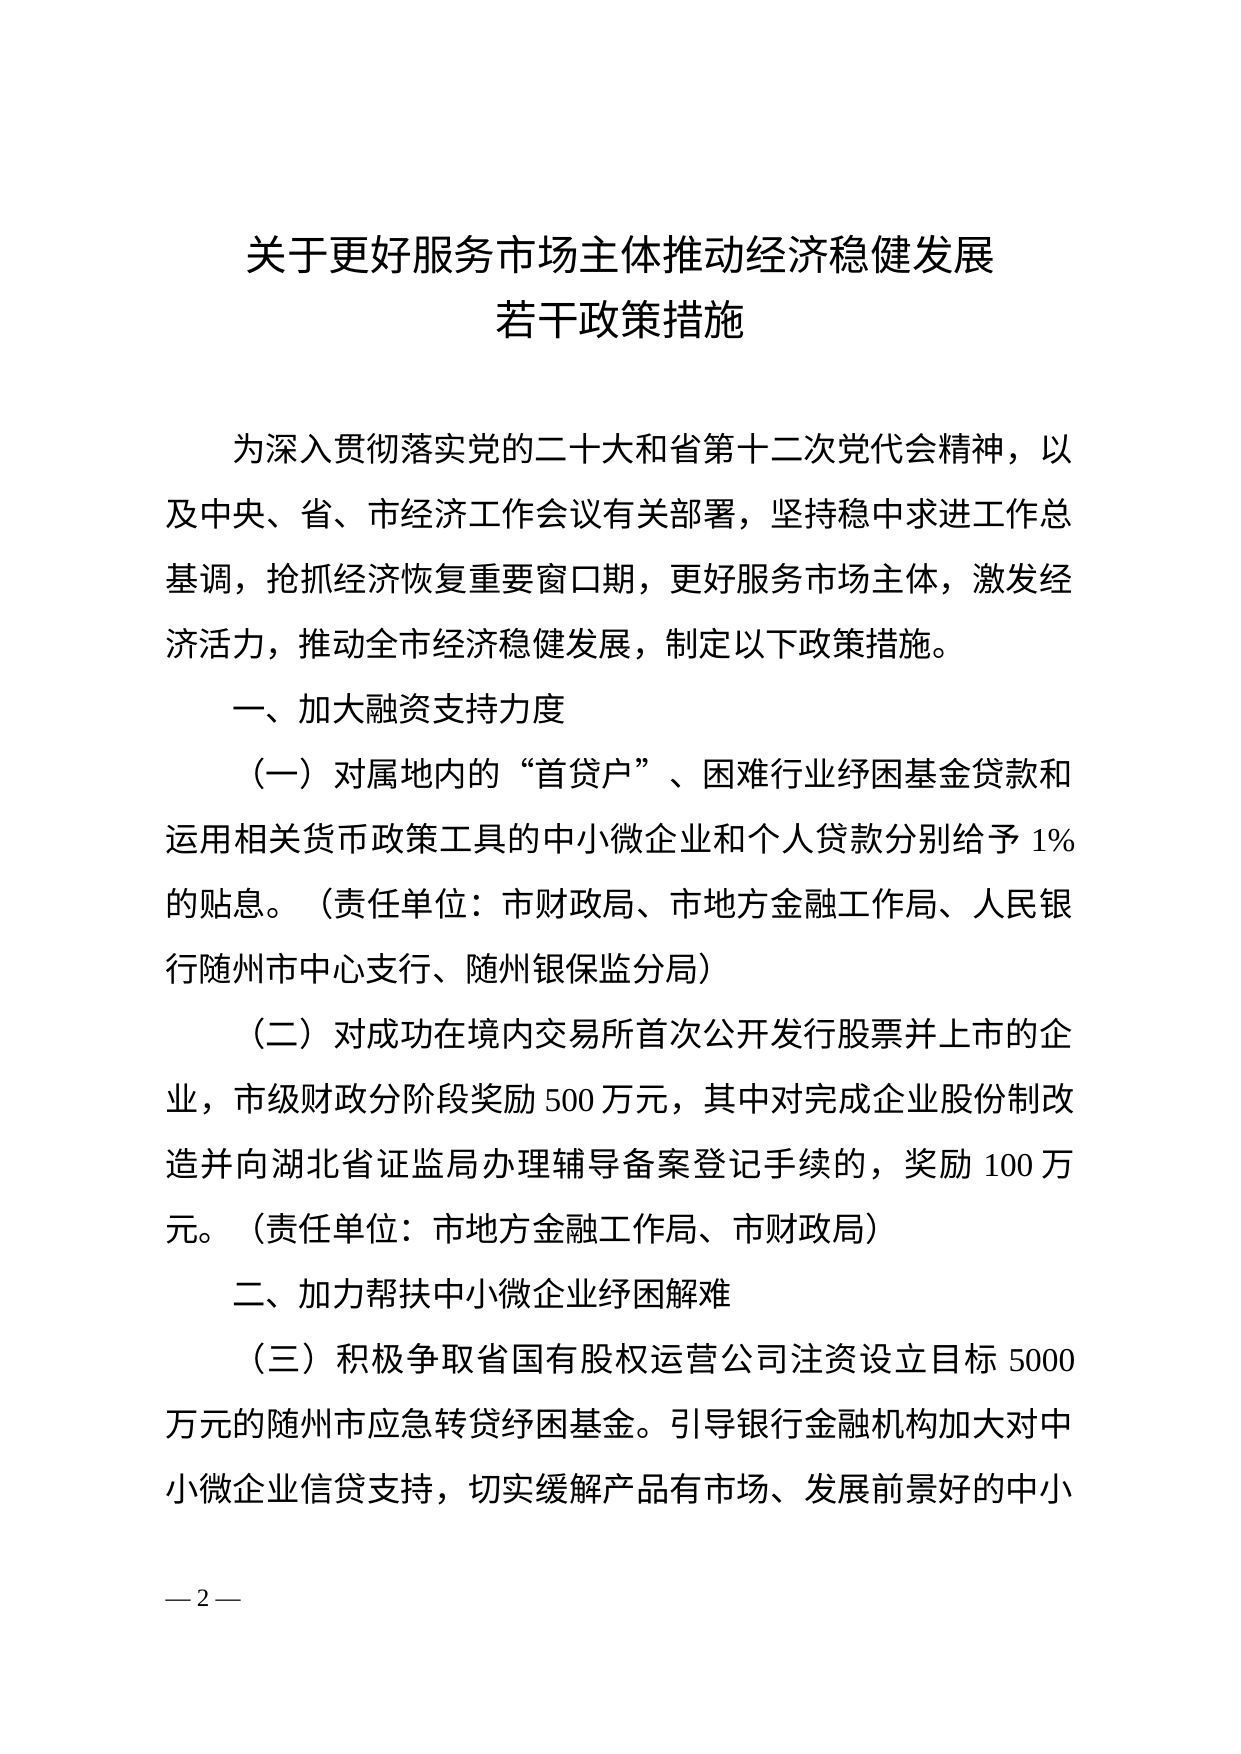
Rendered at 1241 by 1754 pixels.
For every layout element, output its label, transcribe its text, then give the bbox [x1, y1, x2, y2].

text 一、加大融资支持力度 [165, 674, 1075, 739]
text （二）对成功在境内交易所首次公开发行股票并上市的企业，市级财政分阶段奖励500万元，其中对完成企业股份制改造并向湖北省证监局办理辅导备案登记手续的，奖励100万元。（责任单位：市地方金融工作局、市财政局） [165, 999, 1075, 1259]
text 若干政策措施 [165, 284, 1075, 349]
text 二、加力帮扶中小微企业纾困解难 [165, 1259, 1075, 1324]
text 关于更好服务市场主体推动经济稳健发展 [165, 219, 1075, 284]
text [165, 1324, 1075, 1519]
text 为深入贯彻落实党的二十大和省第十二次党代会精神，以及中央、省、市经济工作会议有关部署，坚持稳中求进工作总基调，抢抓经济恢复重要窗口期，更好服务市场主体，激发经济活力，推动全市经济稳健发展，制定以下政策措施。 [165, 414, 1075, 674]
text （一）对属地内的“首贷户”、困难行业纾困基金贷款和运用相关货币政策工具的中小微企业和个人贷款分别给予1%的贴息。（责任单位：市财政局、市地方金融工作局、人民银行随州市中心支行、随州银保监分局） [165, 739, 1075, 999]
